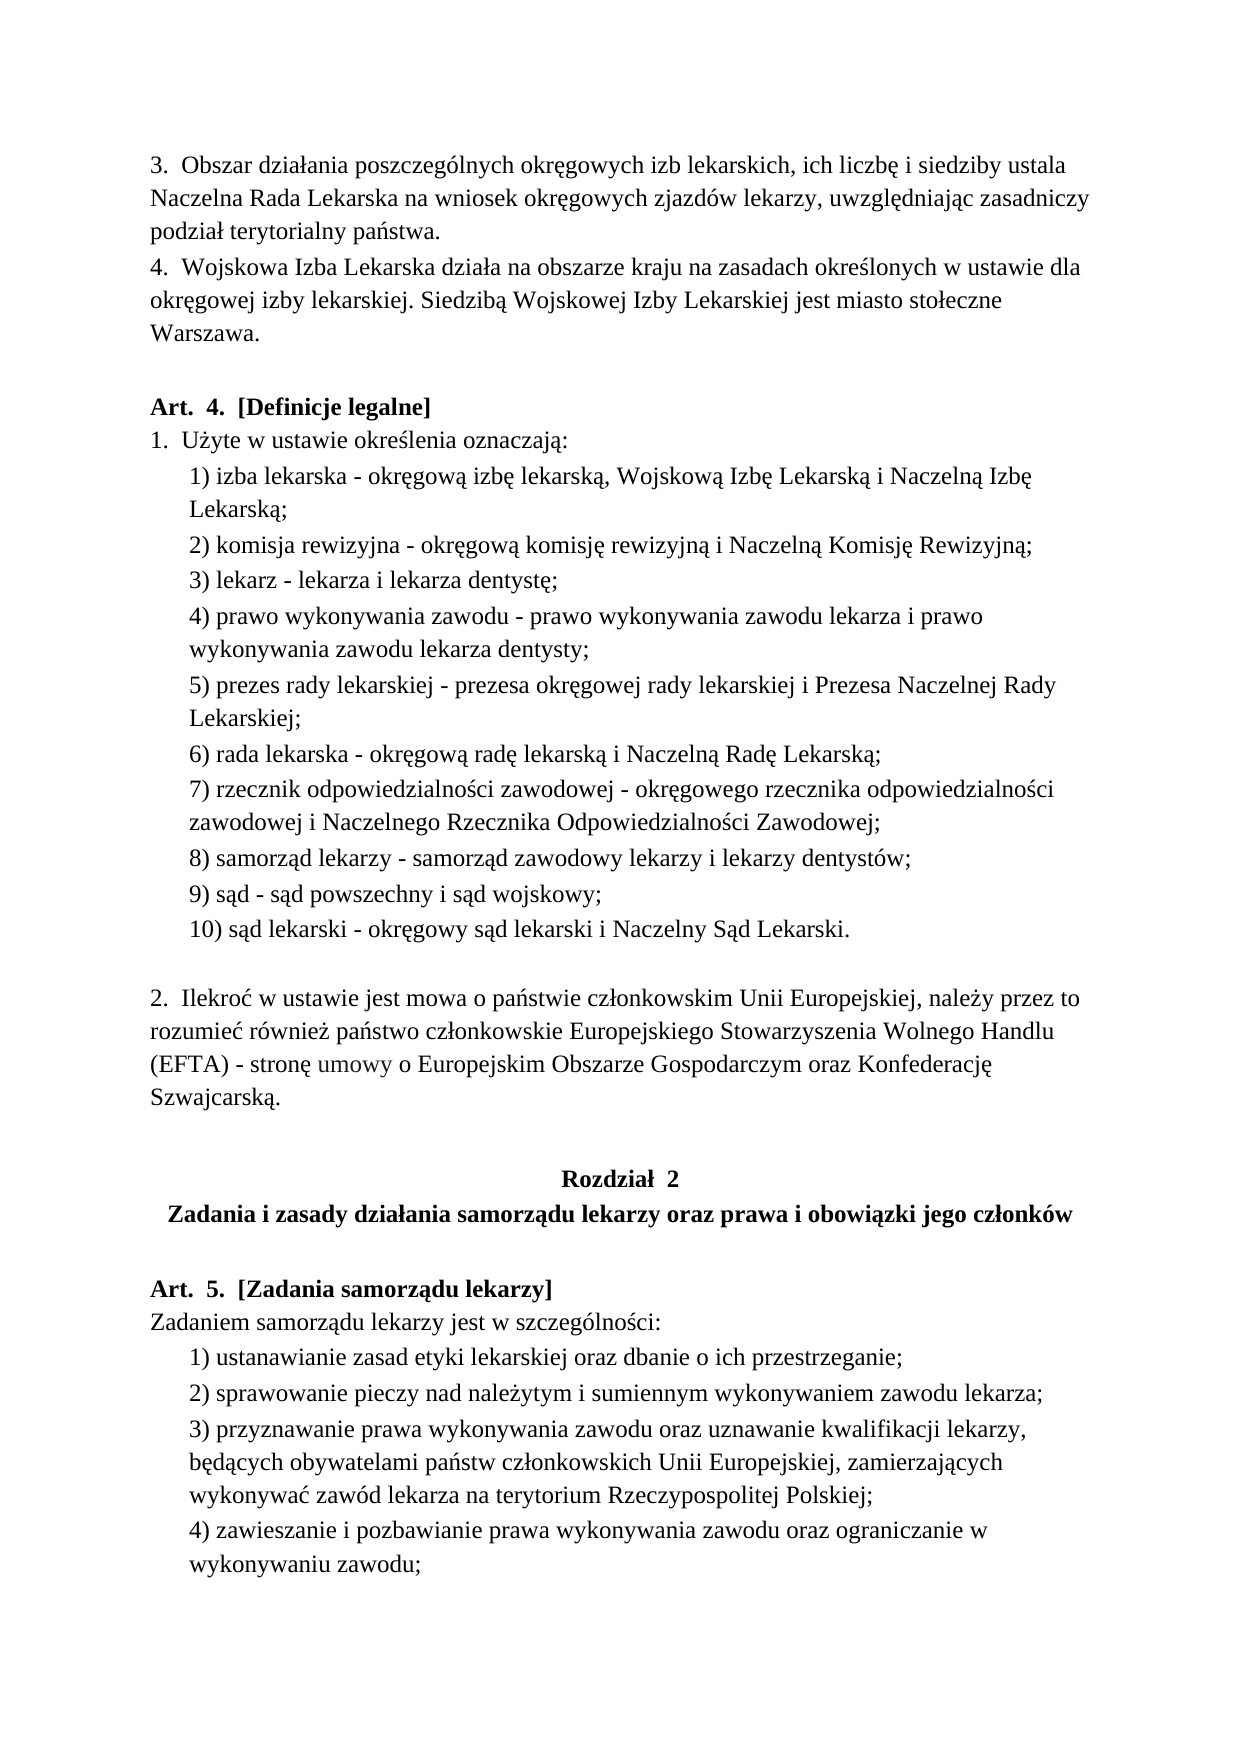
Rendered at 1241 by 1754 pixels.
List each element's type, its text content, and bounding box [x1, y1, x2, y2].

text Art. 4. [Definicje legalne] [150, 392, 1090, 421]
text 2. Ilekroć w ustawie jest mowa o państwie członkowskim Unii Europejskiej, należy przez to rozumieć również państwo członkowskie Europejskiego Stowarzyszenia Wolnego Handlu (EFTA) - stronę umowy o Europejskim Obszarze Gospodarczym oraz Konfederację Szwajcarską. [150, 983, 1090, 1111]
text 10) sąd lekarski - okręgowy sąd lekarski i Naczelny Sąd Lekarski. [189, 914, 1090, 943]
text 3) przyznawanie prawa wykonywania zawodu oraz uznawanie kwalifikacji lekarzy, będących obywatelami państw członkowskich Unii Europejskiej, zamierzających wykonywać zawód lekarza na terytorium Rzeczypospolitej Polskiej; [189, 1414, 1090, 1509]
text 6) rada lekarska - okręgową radę lekarską i Naczelną Radę Lekarską; [189, 739, 1090, 767]
text 3) lekarz - lekarza i lekarza dentystę; [189, 565, 1090, 594]
text 4. Wojskowa Izba Lekarska działa na obszarze kraju na zasadach określonych w ustawie dla okręgowej izby lekarskiej. Siedzibą Wojskowej Izby Lekarskiej jest miasto stołeczne Warszawa. [150, 252, 1090, 347]
text 4) prawo wykonywania zawodu - prawo wykonywania zawodu lekarza i prawo wykonywania zawodu lekarza dentysty; [189, 601, 1090, 663]
text 1) izba lekarska - okręgową izbę lekarską, Wojskową Izbę Lekarską i Naczelną Izbę Lekarską; [189, 461, 1090, 523]
text 7) rzecznik odpowiedzialności zawodowej - okręgowego rzecznika odpowiedzialności zawodowej i Naczelnego Rzecznika Odpowiedzialności Zawodowej; [189, 774, 1090, 836]
text 2) sprawowanie pieczy nad należytym i sumiennym wykonywaniem zawodu lekarza; [189, 1378, 1090, 1407]
text 9) sąd - sąd powszechny i sąd wojskowy; [189, 879, 1090, 908]
text 2) komisja rewizyjna - okręgową komisję rewizyjną i Naczelną Komisję Rewizyjną; [189, 530, 1090, 558]
text 3. Obszar działania poszczególnych okręgowych izb lekarskich, ich liczbę i siedziby ustala Naczelna Rada Lekarska na wniosek okręgowych zjazdów lekarzy, uwzględniając zasadniczy podział terytorialny państwa. [150, 150, 1090, 245]
text 4) zawieszanie i pozbawianie prawa wykonywania zawodu oraz ograniczanie w wykonywaniu zawodu; [189, 1516, 1090, 1577]
text 1. Użyte w ustawie określenia oznaczają: [150, 425, 1090, 454]
text Zadania i zasady działania samorządu lekarzy oraz prawa i obowiązki jego członków [150, 1199, 1090, 1228]
text Art. 5. [Zadania samorządu lekarzy] [150, 1274, 1090, 1302]
text Zadaniem samorządu lekarzy jest w szczególności: [150, 1307, 1090, 1335]
text 8) samorząd lekarzy - samorząd zawodowy lekarzy i lekarzy dentystów; [189, 843, 1090, 872]
text 5) prezes rady lekarskiej - prezesa okręgowej rady lekarskiej i Prezesa Naczelnej Rady Lekarskiej; [189, 670, 1090, 732]
text 1) ustanawianie zasad etyki lekarskiej oraz dbanie o ich przestrzeganie; [189, 1342, 1090, 1371]
text Rozdział 2 [150, 1164, 1090, 1192]
